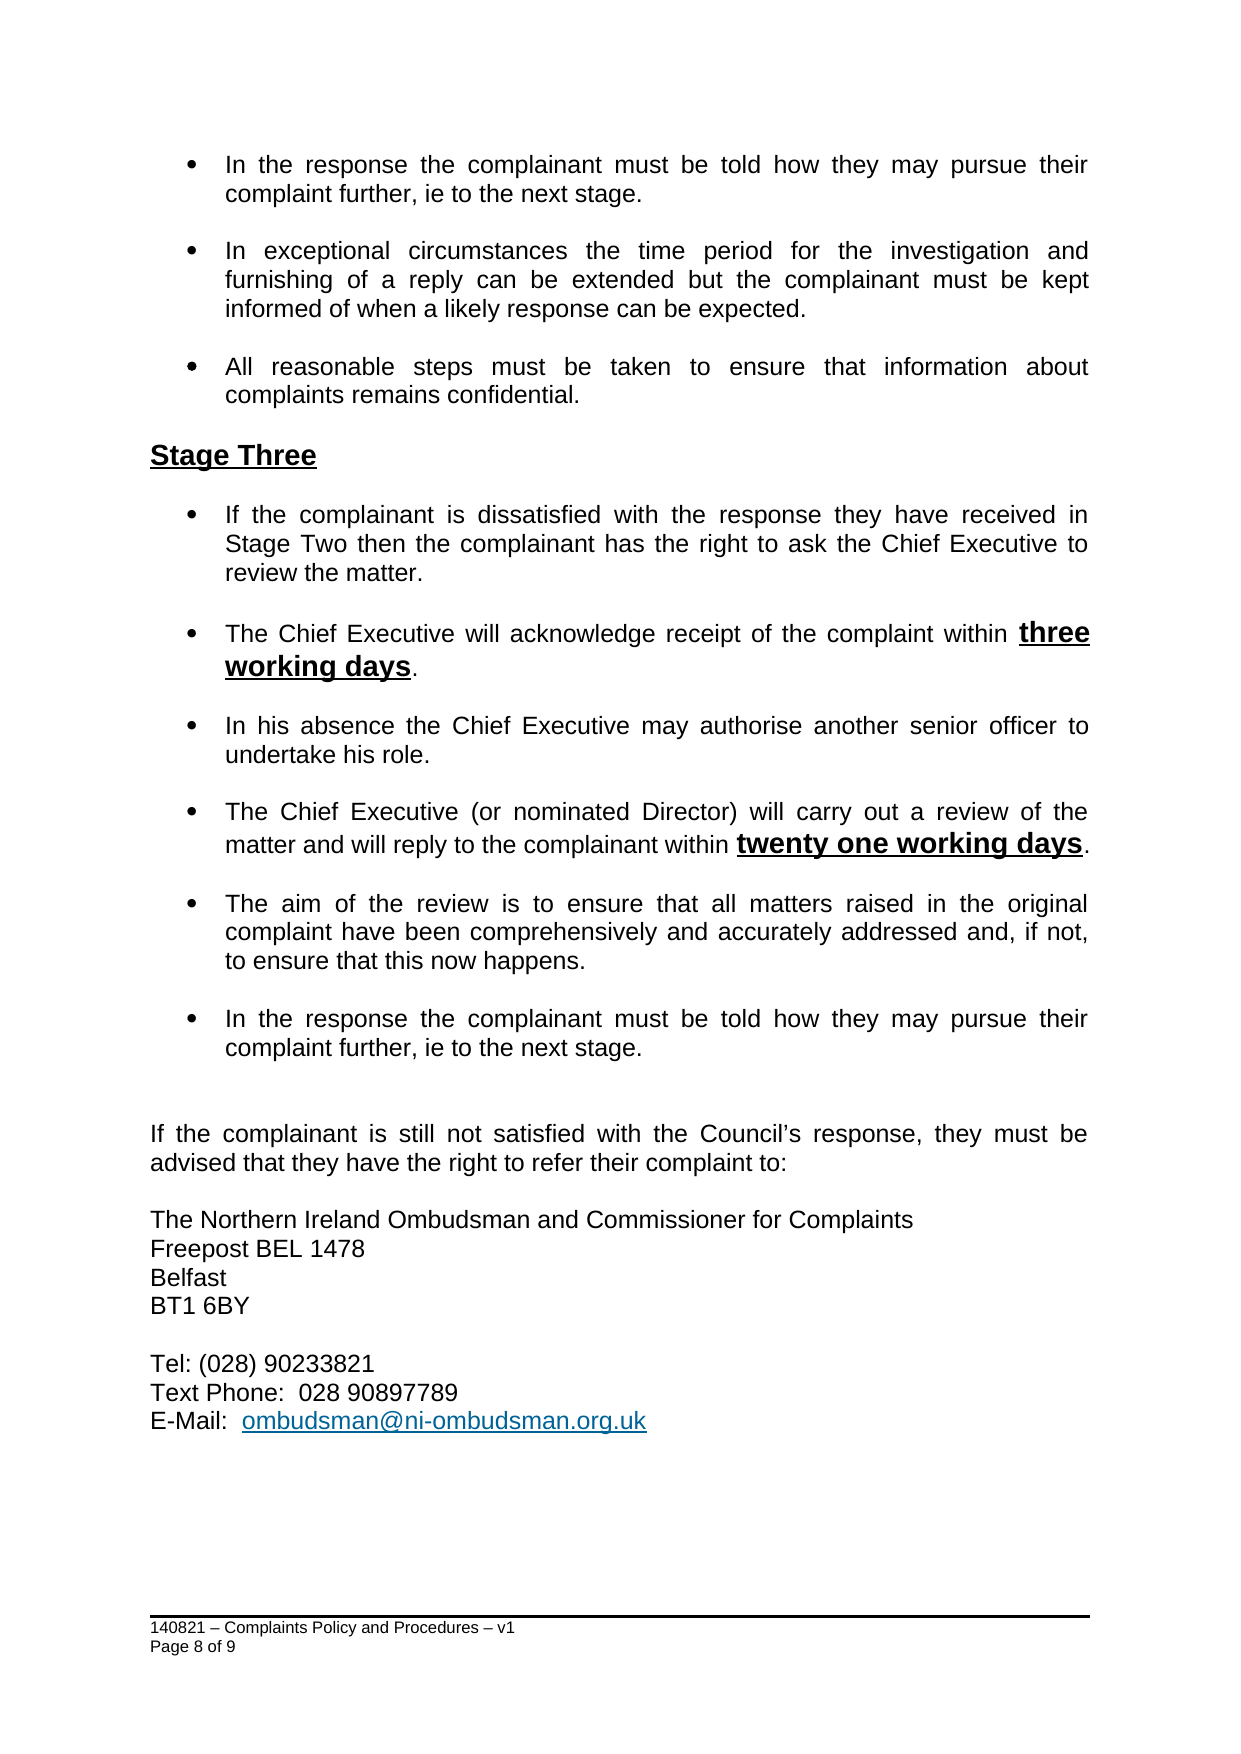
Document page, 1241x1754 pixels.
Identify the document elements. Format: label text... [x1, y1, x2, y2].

list In the response the complainant must be told how they may pursue their complaint further, ie to the next stage. [187, 150, 1090, 208]
list All reasonable steps must be taken to ensure that information about complaints remains confidential. [187, 351, 1090, 409]
text The Northern Ireland Ombudsman and Commissioner for Complaints [150, 1205, 1090, 1234]
text If the complainant is still not satisfied with the Council’s response, they must be advised that they have the right to refer their complaint to: [150, 1119, 1090, 1176]
text E-Mail: ombudsman@ni-ombudsman.org.uk [150, 1406, 1090, 1479]
text Text Phone: 028 90897789 [150, 1377, 1090, 1406]
text Freepost BEL 1478 [150, 1234, 1090, 1262]
text Stage Three [150, 438, 1090, 471]
list The Chief Executive (or nominated Director) will carry out a review of the matter and will reply to the complainant within twenty one working days. [187, 797, 1090, 860]
list In his absence the Chief Executive may authorise another senior officer to undertake his role. [187, 711, 1090, 769]
list The aim of the review is to ensure that all matters raised in the original complaint have been comprehensively and accurately addressed and, if not, to ensure that this now happens. [187, 888, 1090, 975]
list The Chief Executive will acknowledge receipt of the complaint within three working days. [187, 615, 1090, 682]
list In exceptional circumstances the time period for the investigation and furnishing of a reply can be extended but the complainant must be kept informed of when a likely response can be expected. [187, 236, 1090, 323]
list If the complainant is dissatisfied with the response they have received in Stage Two then the complainant has the right to ask the Chief Executive to review the matter. [187, 500, 1090, 586]
text BT1 6BY [150, 1291, 1090, 1320]
text Belfast [150, 1262, 1090, 1291]
text Tel: (028) 90233821 [150, 1349, 1090, 1377]
list In the response the complainant must be told how they may pursue their complaint further, ie to the next stage. [187, 1004, 1090, 1061]
